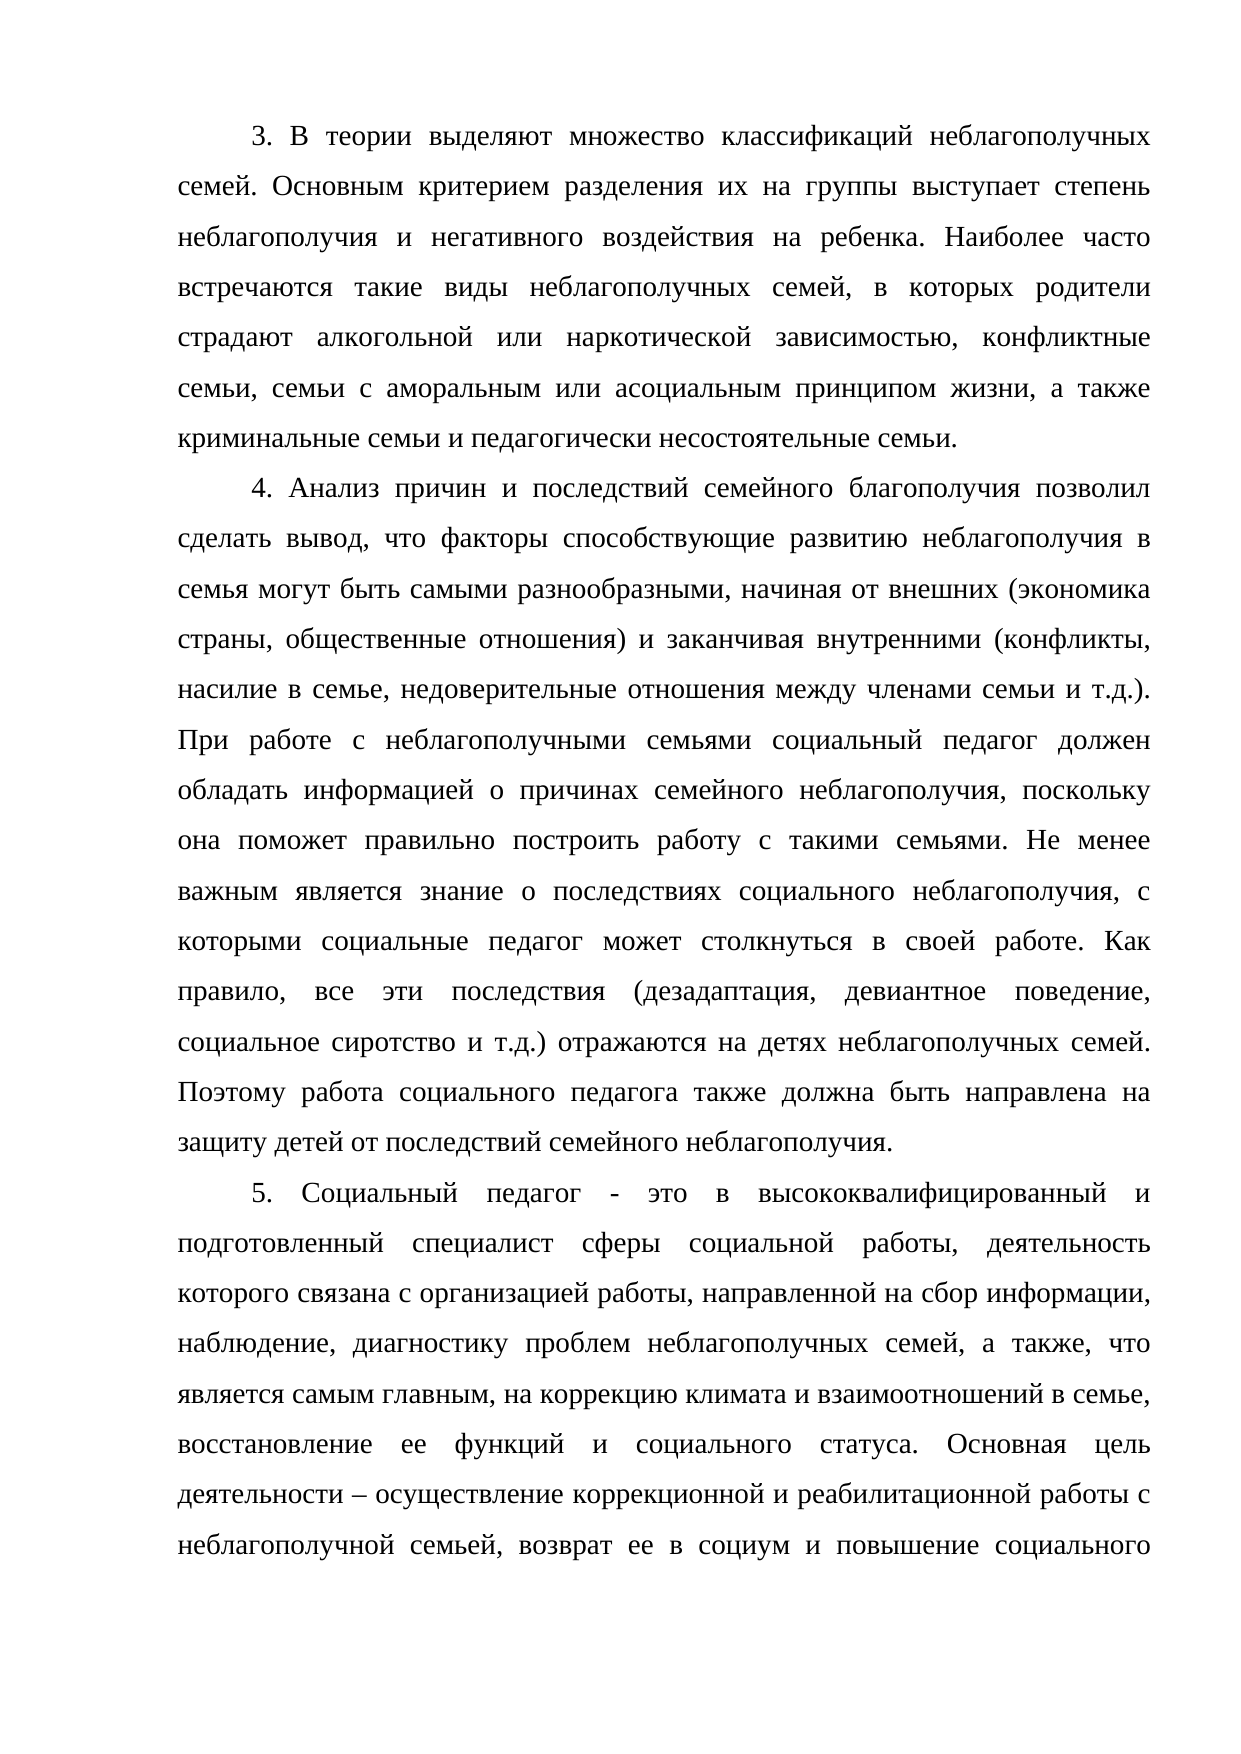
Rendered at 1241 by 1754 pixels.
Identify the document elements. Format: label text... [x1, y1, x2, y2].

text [177, 1175, 1152, 1560]
text 4. Анализ причин и последствий семейного благополучия позволил сделать вывод, что факторы способствующие развитию неблагополучия в семья могут быть самыми разнообразными, начиная от внешних (экономика страны, общественные отношения) и заканчивая внутренними (конфликты, насилие в семье, недоверительные отношения между членами семьи и т.д.). При работе с неблагополучными семьями социальный педагог должен обладать информацией о причинах семейного неблагополучия, поскольку она поможет правильно построить работу с такими семьями. Не менее важным является знание о последствиях социального неблагополучия, с которыми социальные педагог может столкнуться в своей работе. Как правило, все эти последствия (дезадаптация, девиантное поведение, социальное сиротство и т.д.) отражаются на детях неблагополучных семей. Поэтому работа социального педагога также должна быть направлена на защиту детей от последствий семейного неблагополучия. [177, 470, 1152, 1158]
text 3. В теории выделяют множество классификаций неблагополучных семей. Основным критерием разделения их на группы выступает степень неблагополучия и негативного воздействия на ребенка. Наиболее часто встречаются такие виды неблагополучных семей, в которых родители страдают алкогольной или наркотической зависимостью, конфликтные семьи, семьи с аморальным или асоциальным принципом жизни, а также криминальные семьи и педагогически несостоятельные семьи. [177, 118, 1152, 453]
